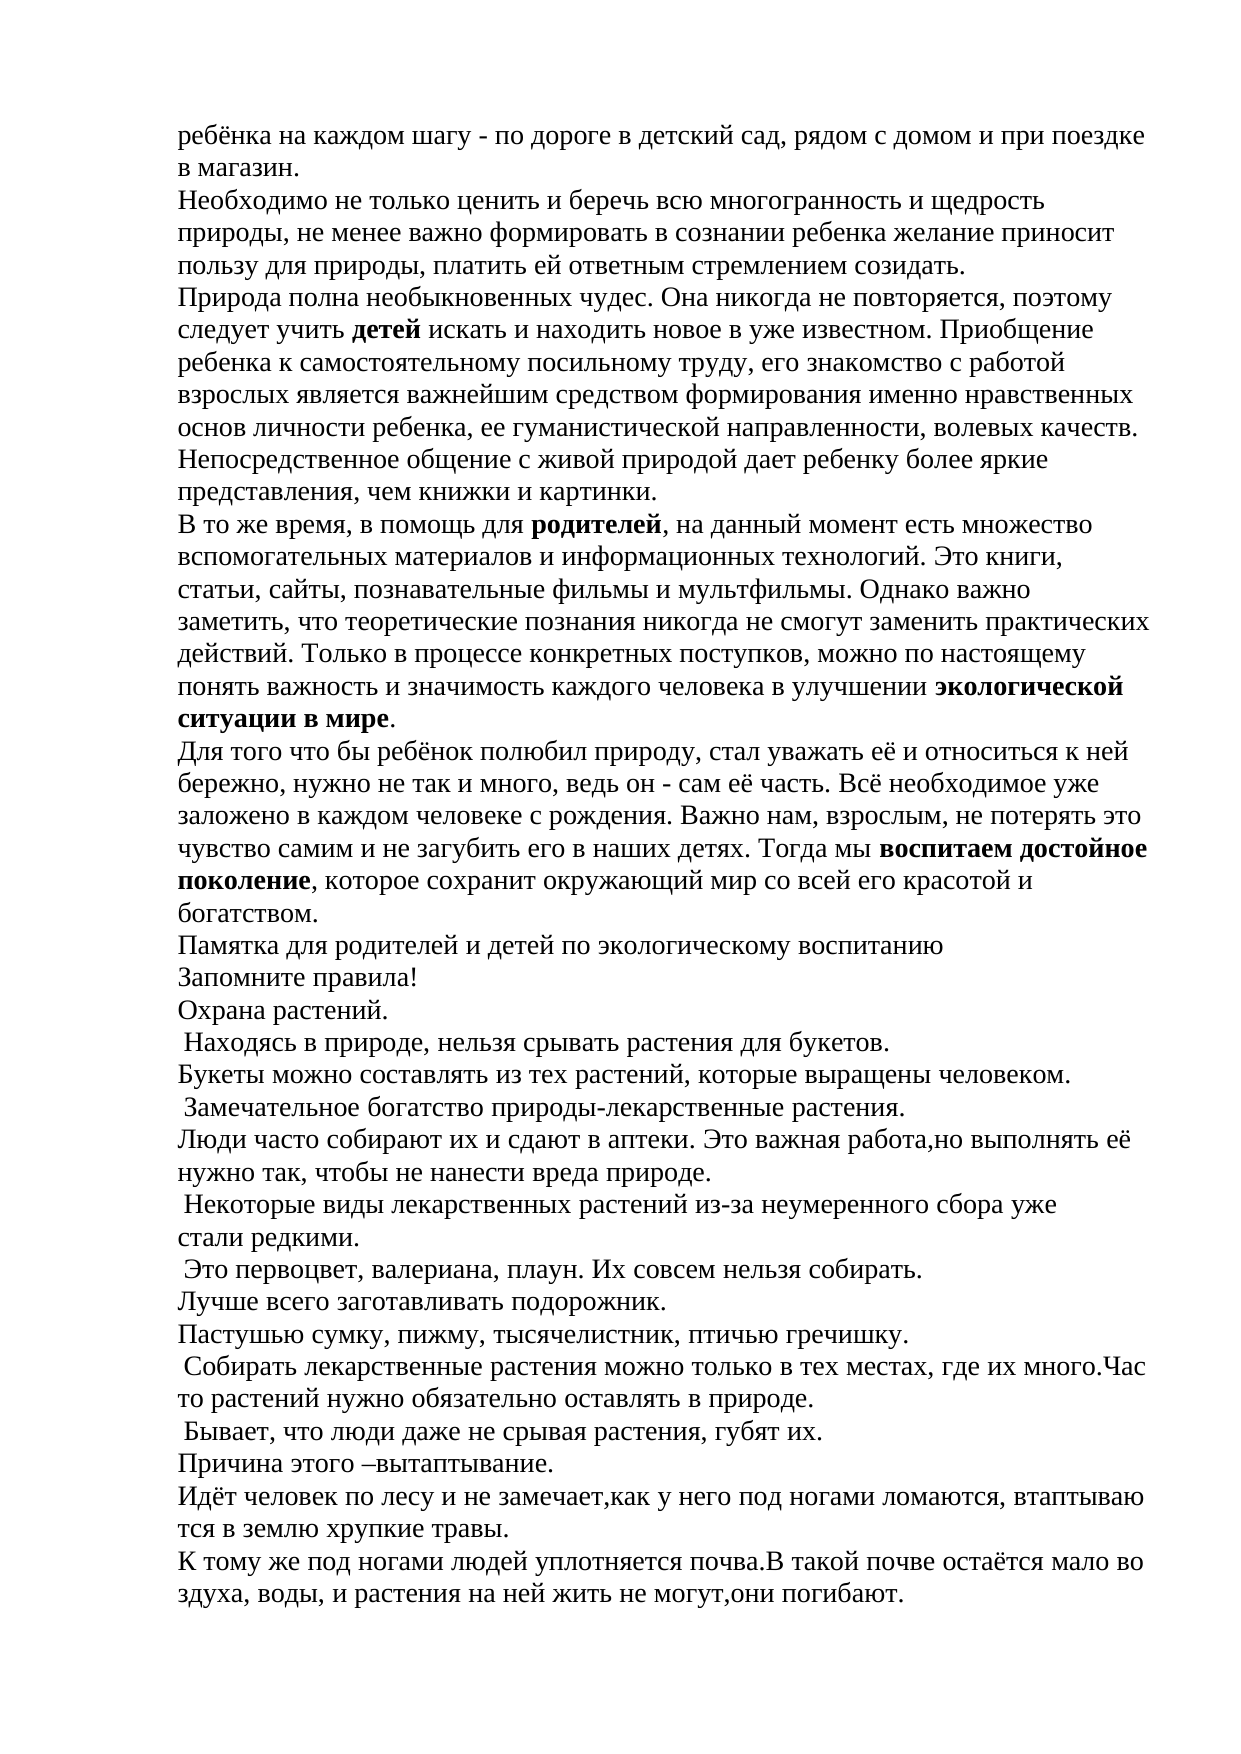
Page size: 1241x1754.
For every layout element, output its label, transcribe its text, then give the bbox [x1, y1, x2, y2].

text Необходимо не только ценить и беречь всю многогранность и щедрость природы, не менее важно формировать в сознании ребенка желание приносит пользу для природы, платить ей ответным стремлением созидать. [177, 183, 1152, 280]
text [177, 118, 1152, 183]
text Природа полна необыкновенных чудес. Она никогда не повторяется, поэтому следует учить детей искать и находить новое в уже известном. Приобщение ребенка к самостоятельному посильному труду, его знакомство с работой взрослых является важнейшим средством формирования именно нравственных основ личности ребенка, ее гуманистической направленности, волевых качеств. Непосредственное общение с живой природой дает ребенку более яркие представления, чем книжки и картинки. [177, 280, 1152, 507]
text Это первоцвет, валериана, плаун. Их совсем нельзя собирать. Лучше всего заготавливать подорожник. Пастушью сумку, пижму, тысячелистник, птичью гречишку. [177, 1252, 1152, 1349]
text Некоторые виды лекарственных растений из-за неумеренного сбора уже стали редкими. [177, 1187, 1152, 1252]
text В то же время, в помощь для родителей, на данный момент есть множество вспомогательных материалов и информационных технологий. Это книги, статьи, сайты, познавательные фильмы и мультфильмы. Однако важно заметить, что теоретические познания никогда не смогут заменить практических действий. Только в процессе конкретных поступков, можно по настоящему понять важность и значимость каждого человека в улучшении экологической ситуации в мире. [177, 507, 1152, 734]
text Памятка для родителей и детей по экологическому воспитанию [177, 928, 1152, 960]
text Охрана растений. [177, 993, 1152, 1025]
text Собирать лекарственные растения можно только в тех местах, где их много.Часто растений нужно обязательно оставлять в природе. [177, 1349, 1152, 1414]
text Причина этого –вытаптывание. Идёт человек по лесу и не замечает,как у него под ногами ломаются, втаптываются в землю хрупкие травы. К тому же под ногами людей уплотняется почва.В такой почве остаётся мало воздуха, воды, и растения на ней жить не могут,они погибают. [177, 1446, 1152, 1608]
text Замечательное богатство природы-лекарственные растения. Люди часто собирают их и сдают в аптеки. Это важная работа,но выполнять её нужно так, чтобы не нанести вреда природе. [177, 1090, 1152, 1187]
text Запомните правила! [177, 960, 1152, 993]
text Находясь в природе, нельзя срывать растения для букетов. [177, 1025, 1152, 1058]
text Букеты можно составлять из тех растений, которые выращены человеком. [177, 1058, 1152, 1090]
text Бывает, что люди даже не срывая растения, губят их. [177, 1414, 1152, 1446]
text Для того что бы ребёнок полюбил природу, стал уважать её и относиться к ней бережно, нужно не так и много, ведь он - сам её часть. Всё необходимое уже заложено в каждом человеке с рождения. Важно нам, взрослым, не потерять это чувство самим и не загубить его в наших детях. Тогда мы воспитаем достойное поколение, которое сохранит окружающий мир со всей его красотой и богатством. [177, 734, 1152, 928]
